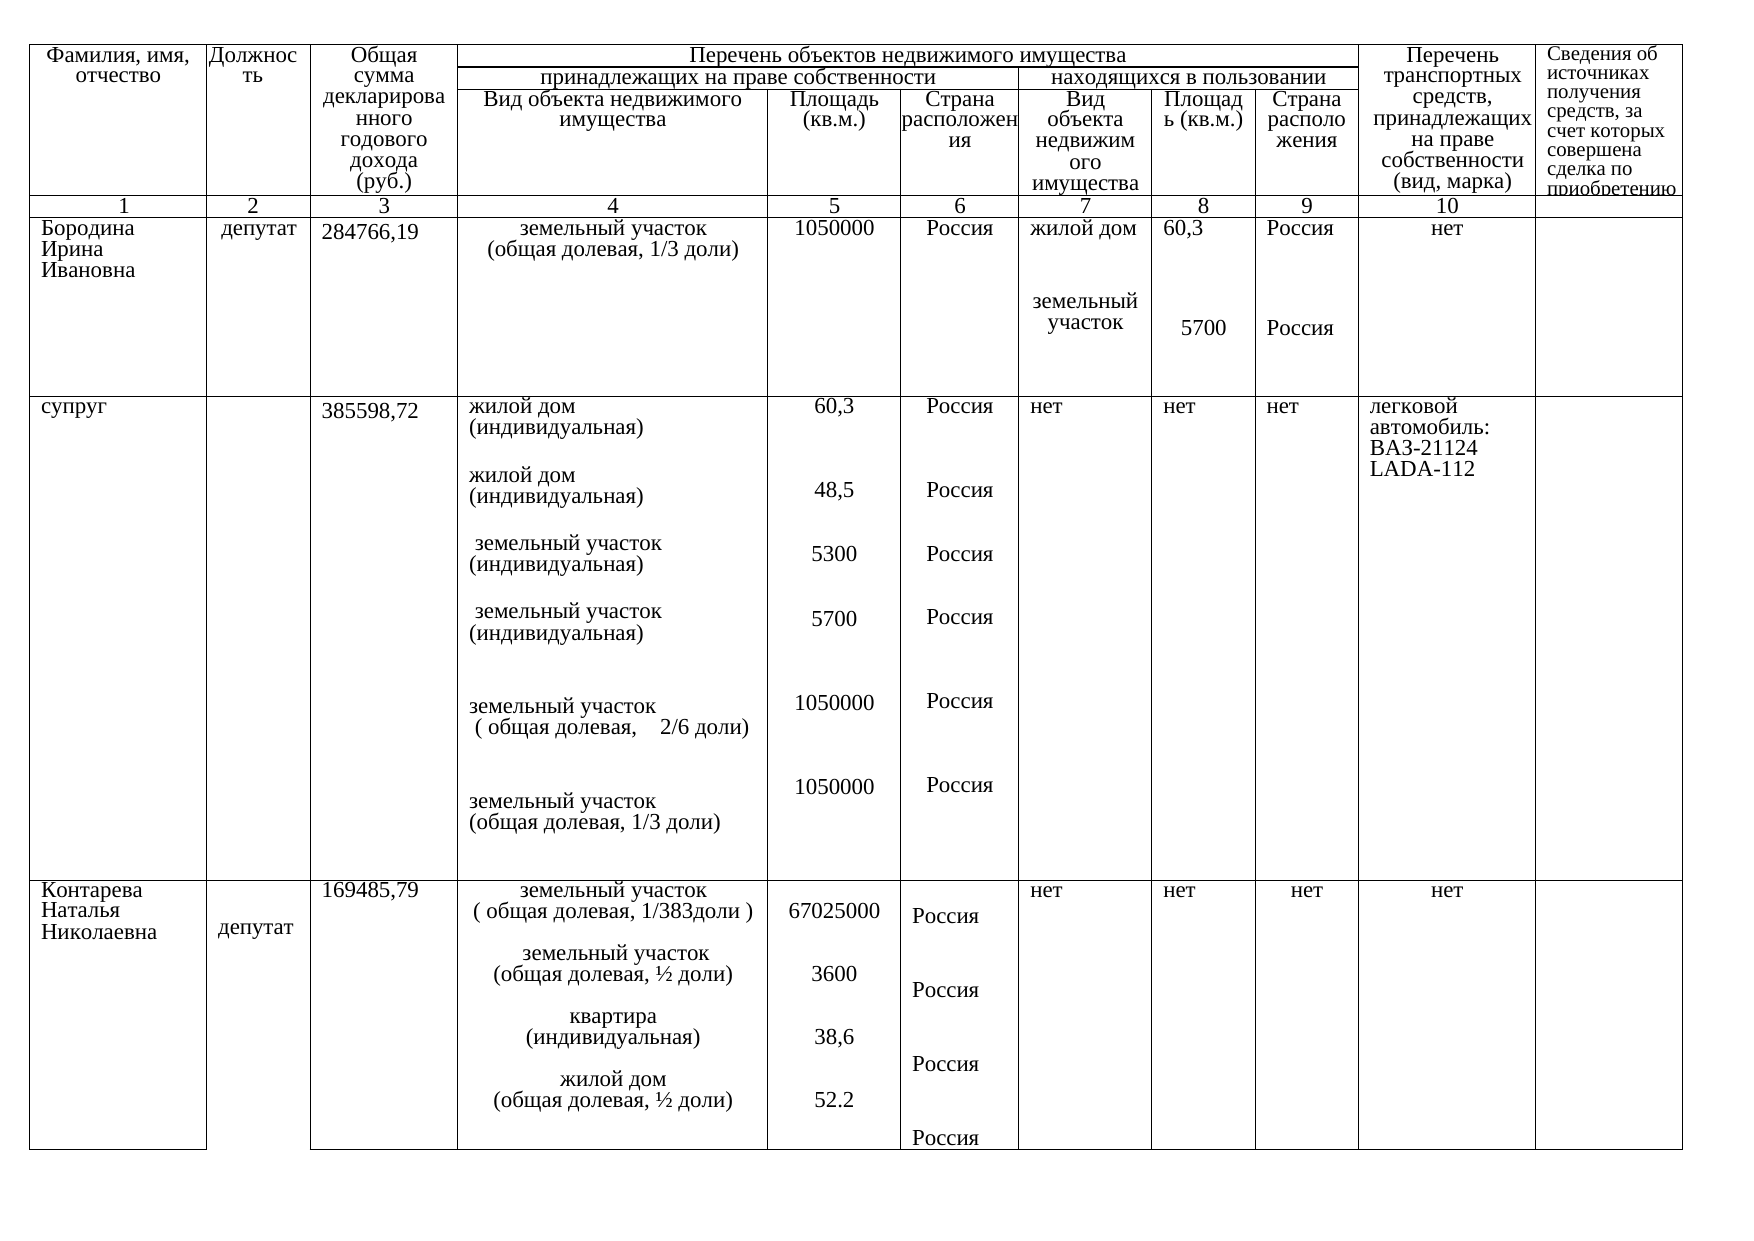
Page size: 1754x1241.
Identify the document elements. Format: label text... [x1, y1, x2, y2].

table_cell Вид объекта недвижимого имущества [458, 90, 767, 195]
table_cell земельный участок (общая долевая, 1/3 доли) [458, 218, 767, 396]
table_cell депутат [207, 218, 310, 396]
table_cell Площадь (кв.м.) [768, 90, 900, 195]
table_cell 5 [768, 196, 900, 217]
table_cell принадлежащих на праве собственности [458, 68, 1018, 88]
table_header Сведения об источниках получения средств, за счет которых совершена сделка по приобретению земельного участка, другого объекта недвижимого имущества, транспортного средства, ценных бумаг, акций (долей участия, паев в уставных (складочных) капиталах организаций [1536, 45, 1682, 195]
table_cell нет [1152, 397, 1255, 880]
table_cell легковой автомобиль: ВАЗ-21124 LADA-112 [1359, 397, 1535, 880]
table_cell 385598,72 [311, 397, 457, 880]
table_cell 4 [458, 196, 767, 217]
table_cell нет [1019, 397, 1151, 880]
table_cell Россия Россия [1256, 218, 1358, 396]
table_cell 1 [30, 196, 206, 217]
table_header Перечень объектов недвижимого имущества [458, 45, 1358, 66]
table_cell 2 [207, 196, 310, 217]
table_cell Площадь (кв.м.) [1152, 90, 1255, 195]
table_cell нет [1256, 397, 1358, 880]
table_cell 8 [1152, 196, 1255, 217]
table_cell жилой дом (индивидуальная) жилой дом (индивидуальная) земельный участок (индивидуальная) земельный участок (индивидуальная) земельный участок ( общая долевая, 2/6 доли) земельный участок (общая долевая, 1/3 доли) [458, 397, 767, 880]
table_cell нет [1152, 881, 1255, 1149]
table_header Должность [207, 45, 310, 195]
table_header Фамилия, имя, отчество [30, 45, 206, 195]
table_cell Контарева Наталья Николаевна [30, 881, 206, 1149]
table_cell супруг [30, 397, 206, 880]
table_cell Россия Россия Россия Россия Россия Россия [901, 397, 1018, 880]
table_cell Страна расположения [901, 90, 1018, 195]
table_cell нет [1359, 881, 1535, 1149]
table_cell земельный участок ( общая долевая, 1/383доли ) земельный участок (общая долевая, ½ доли) квартира (индивидуальная) жилой дом (общая долевая, ½ доли) [458, 881, 767, 1149]
table_cell Вид объекта недвижимого имущества [1019, 90, 1151, 195]
table_cell нет [1256, 881, 1358, 1149]
table_header Общая сумма декларированного годового дохода (руб.) [311, 45, 457, 195]
table_cell 60,3 48,5 5300 5700 1050000 1050000 [768, 397, 900, 880]
table_cell 1050000 [768, 218, 900, 396]
table_cell Страна расположения [1256, 90, 1358, 195]
table_cell 3 [311, 196, 457, 217]
table_cell [1536, 218, 1682, 396]
table_cell [1536, 196, 1682, 217]
table_cell находящихся в пользовании [1019, 68, 1358, 88]
table_cell 9 [1256, 196, 1358, 217]
table_cell нет [1019, 881, 1151, 1149]
table_cell 10 [1359, 196, 1535, 217]
table_cell Бородина Ирина Ивановна [30, 218, 206, 396]
table_cell 284766,19 [311, 218, 457, 396]
table_cell 6 [901, 196, 1018, 217]
table_cell [1536, 397, 1682, 880]
table_cell [207, 397, 310, 880]
table_cell жилой дом земельный участок [1019, 218, 1151, 396]
table_cell 7 [1019, 196, 1151, 217]
table_cell Россия Россия Россия Россия [901, 881, 1018, 1149]
table_cell 67025000 3600 38,6 52.2 [768, 881, 900, 1149]
table_cell нет [1359, 218, 1535, 396]
table_cell депутат [207, 881, 310, 1149]
table_header Перечень транспортных средств, принадлежащих на праве собственности (вид, марка) [1359, 45, 1535, 195]
table_cell [1536, 881, 1682, 1149]
table_cell 169485,79 [311, 881, 457, 1149]
table_cell Россия [901, 218, 1018, 396]
table_cell 60,3 5700 [1152, 218, 1255, 396]
